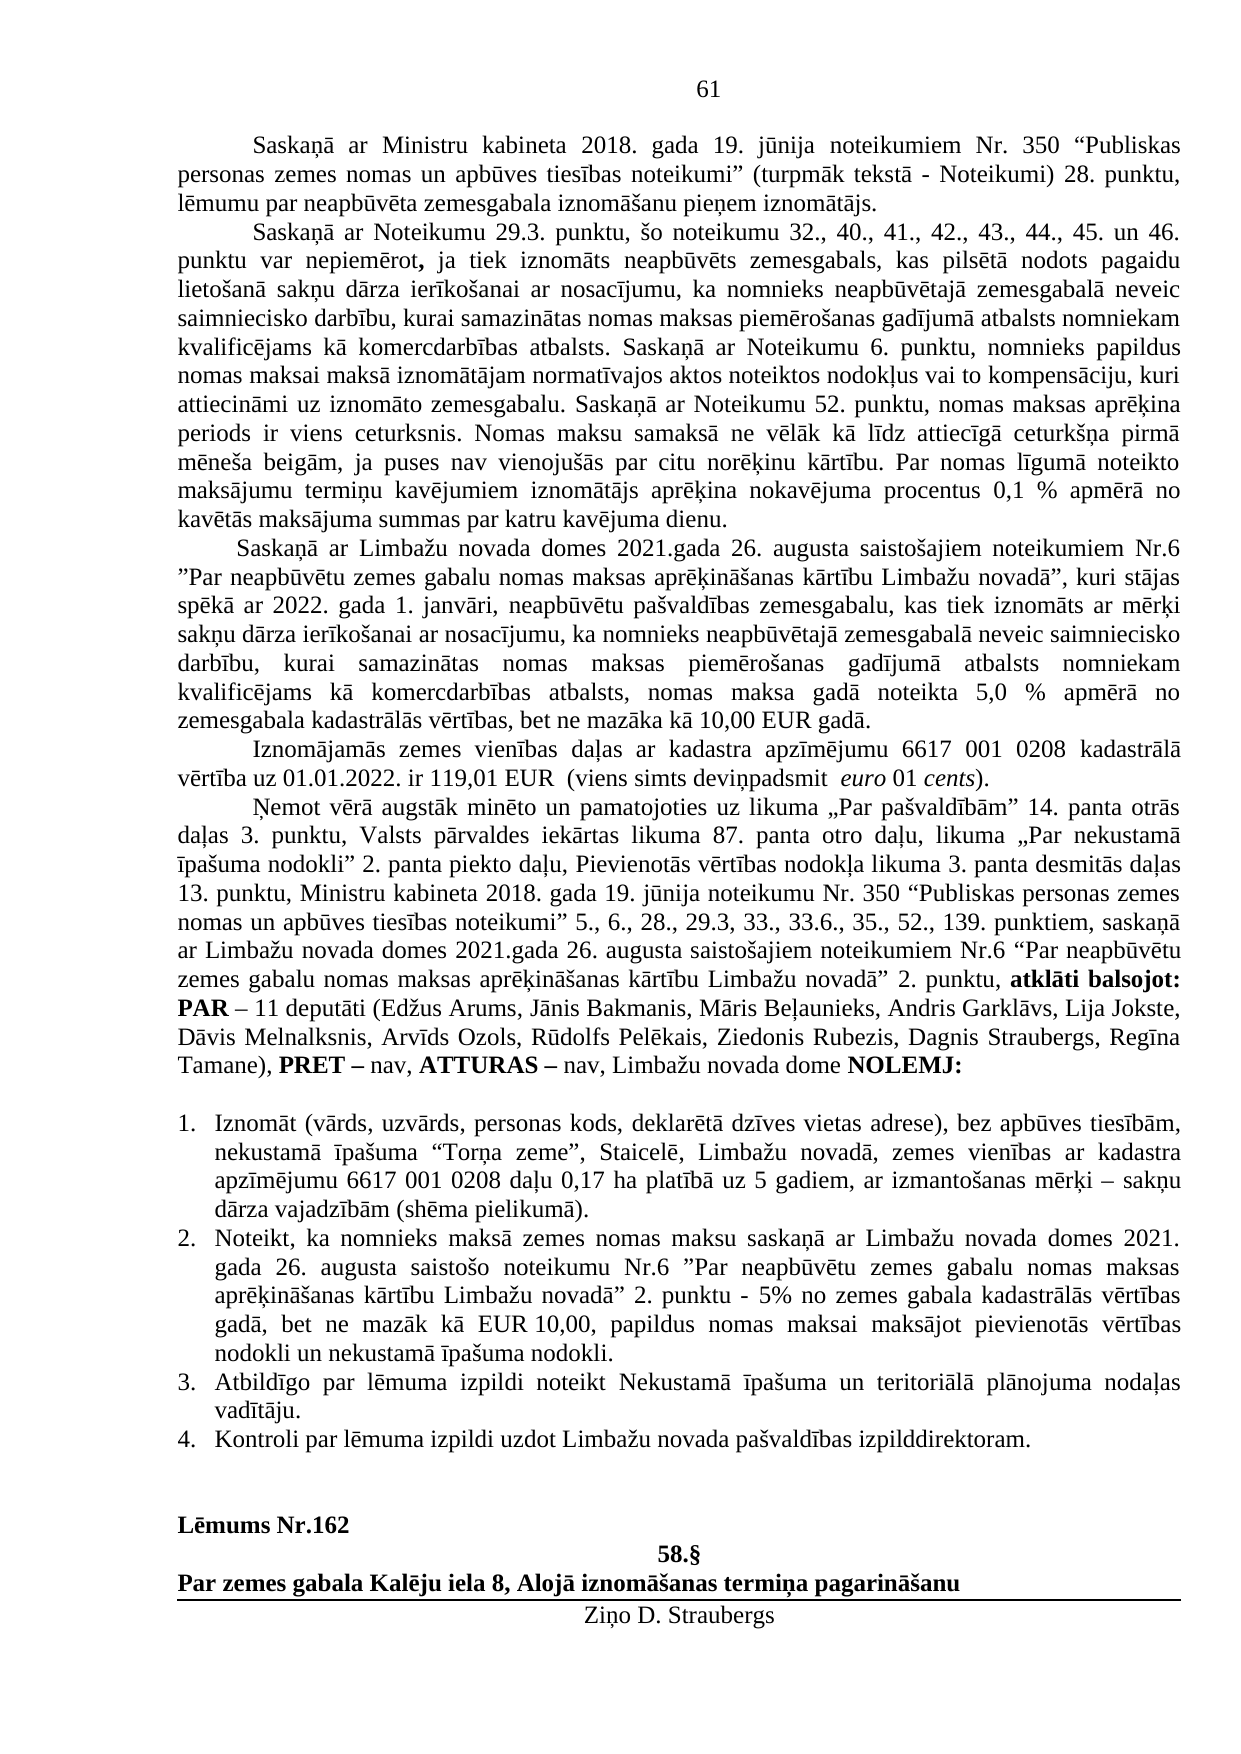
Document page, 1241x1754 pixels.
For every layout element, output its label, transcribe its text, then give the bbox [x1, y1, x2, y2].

list Noteikt, ka nomnieks maksā zemes nomas maksu saskaņā ar Limbažu novada domes 2021. gada 26. augusta saistošo noteikumu Nr.6 ”Par neapbūvētu zemes gabalu nomas maksas aprēķināšanas kārtību Limbažu novadā” 2. punktu - 5% no zemes gabala kadastrālās vērtības gadā, bet ne mazāk kā EUR 10,00, papildus nomas maksai maksājot pievienotās vērtības nodokli un nekustamā īpašuma nodokli. [177, 1223, 1181, 1367]
text Ņemot vērā augstāk minēto un pamatojoties uz likuma „Par pašvaldībām” 14. panta otrās daļas 3. punktu, Valsts pārvaldes iekārtas likuma 87. panta otro daļu, likuma „Par nekustamā īpašuma nodokli” 2. panta piekto daļu, Pievienotās vērtības nodokļa likuma 3. panta desmitās daļas 13. punktu, Ministru kabineta 2018. gada 19. jūnija noteikumu Nr. 350 “Publiskas personas zemes nomas un apbūves tiesības noteikumi” 5., 6., 28., 29.3, 33., 33.6., 35., 52., 139. punktiem, saskaņā ar Limbažu novada domes 2021.gada 26. augusta saistošajiem noteikumiem Nr.6 “Par neapbūvētu zemes gabalu nomas maksas aprēķināšanas kārtību Limbažu novadā” 2. punktu, atklāti balsojot: PAR – 11 deputāti (Edžus Arums, Jānis Bakmanis, Māris Beļaunieks, Andris Garklāvs, Lija Jokste, Dāvis Melnalksnis, Arvīds Ozols, Rūdolfs Pelēkais, Ziedonis Rubezis, Dagnis Straubergs, Regīna Tamane), PRET – nav, ATTURAS – nav, Limbažu novada dome NOLEMJ: [177, 792, 1181, 1079]
list Atbildīgo par lēmuma izpildi noteikt Nekustamā īpašuma un teritoriālā plānojuma nodaļas vadītāju. [177, 1367, 1181, 1424]
text Saskaņā ar Limbažu novada domes 2021.gada 26. augusta saistošajiem noteikumiem Nr.6 ”Par neapbūvētu zemes gabalu nomas maksas aprēķināšanas kārtību Limbažu novadā”, kuri stājas spēkā ar 2022. gada 1. janvāri, neapbūvētu pašvaldības zemesgabalu, kas tiek iznomāts ar mērķi sakņu dārza ierīkošanai ar nosacījumu, ka nomnieks neapbūvētajā zemesgabalā neveic saimniecisko darbību, kurai samazinātas nomas maksas piemērošanas gadījumā atbalsts nomniekam kvalificējams kā komercdarbības atbalsts, nomas maksa gadā noteikta 5,0 % apmērā no zemesgabala kadastrālās vērtības, bet ne mazāka kā 10,00 EUR gadā. [177, 533, 1181, 734]
text Saskaņā ar Ministru kabineta 2018. gada 19. jūnija noteikumiem Nr. 350 “Publiskas personas zemes nomas un apbūves tiesības noteikumi” (turpmāk tekstā - Noteikumi) 28. punktu, lēmumu par neapbūvēta zemesgabala iznomāšanu pieņem iznomātājs. [177, 131, 1181, 217]
list Iznomāt (vārds, uzvārds, personas kods, deklarētā dzīves vietas adrese), bez apbūves tiesībām, nekustamā īpašuma “Torņa zeme”, Staicelē, Limbažu novadā, zemes vienības ar kadastra apzīmējumu 6617 001 0208 daļu 0,17 ha platībā uz 5 gadiem, ar izmantošanas mērķi – sakņu dārza vajadzībām (shēma pielikumā). [177, 1108, 1181, 1223]
text Iznomājamās zemes vienības daļas ar kadastra apzīmējumu 6617 001 0208 kadastrālā vērtība uz 01.01.2022. ir 119,01 EUR (viens simts deviņpadsmit euro 01 cents). [177, 734, 1181, 792]
list Kontroli par lēmuma izpildi uzdot Limbažu novada pašvaldības izpilddirektoram. [177, 1424, 1181, 1453]
text 58.§ [177, 1539, 1181, 1568]
text Lēmums Nr.162 [177, 1511, 1181, 1539]
text Ziņo D. Straubergs [177, 1601, 1181, 1629]
text Par zemes gabala Kalēju iela 8, Alojā iznomāšanas termiņa pagarināšanu [177, 1568, 1181, 1599]
text Saskaņā ar Noteikumu 29.3. punktu, šo noteikumu 32., 40., 41., 42., 43., 44., 45. un 46. punktu var nepiemērot, ja tiek iznomāts neapbūvēts zemesgabals, kas pilsētā nodots pagaidu lietošanā sakņu dārza ierīkošanai ar nosacījumu, ka nomnieks neapbūvētajā zemesgabalā neveic saimniecisko darbību, kurai samazinātas nomas maksas piemērošanas gadījumā atbalsts nomniekam kvalificējams kā komercdarbības atbalsts. Saskaņā ar Noteikumu 6. punktu, nomnieks papildus nomas maksai maksā iznomātājam normatīvajos aktos noteiktos nodokļus vai to kompensāciju, kuri attiecināmi uz iznomāto zemesgabalu. Saskaņā ar Noteikumu 52. punktu, nomas maksas aprēķina periods ir viens ceturksnis. Nomas maksu samaksā ne vēlāk kā līdz attiecīgā ceturkšņa pirmā mēneša beigām, ja puses nav vienojušās par citu norēķinu kārtību. Par nomas līgumā noteikto maksājumu termiņu kavējumiem iznomātājs aprēķina nokavējuma procentus 0,1 % apmērā no kavētās maksājuma summas par katru kavējuma dienu. [177, 217, 1181, 533]
